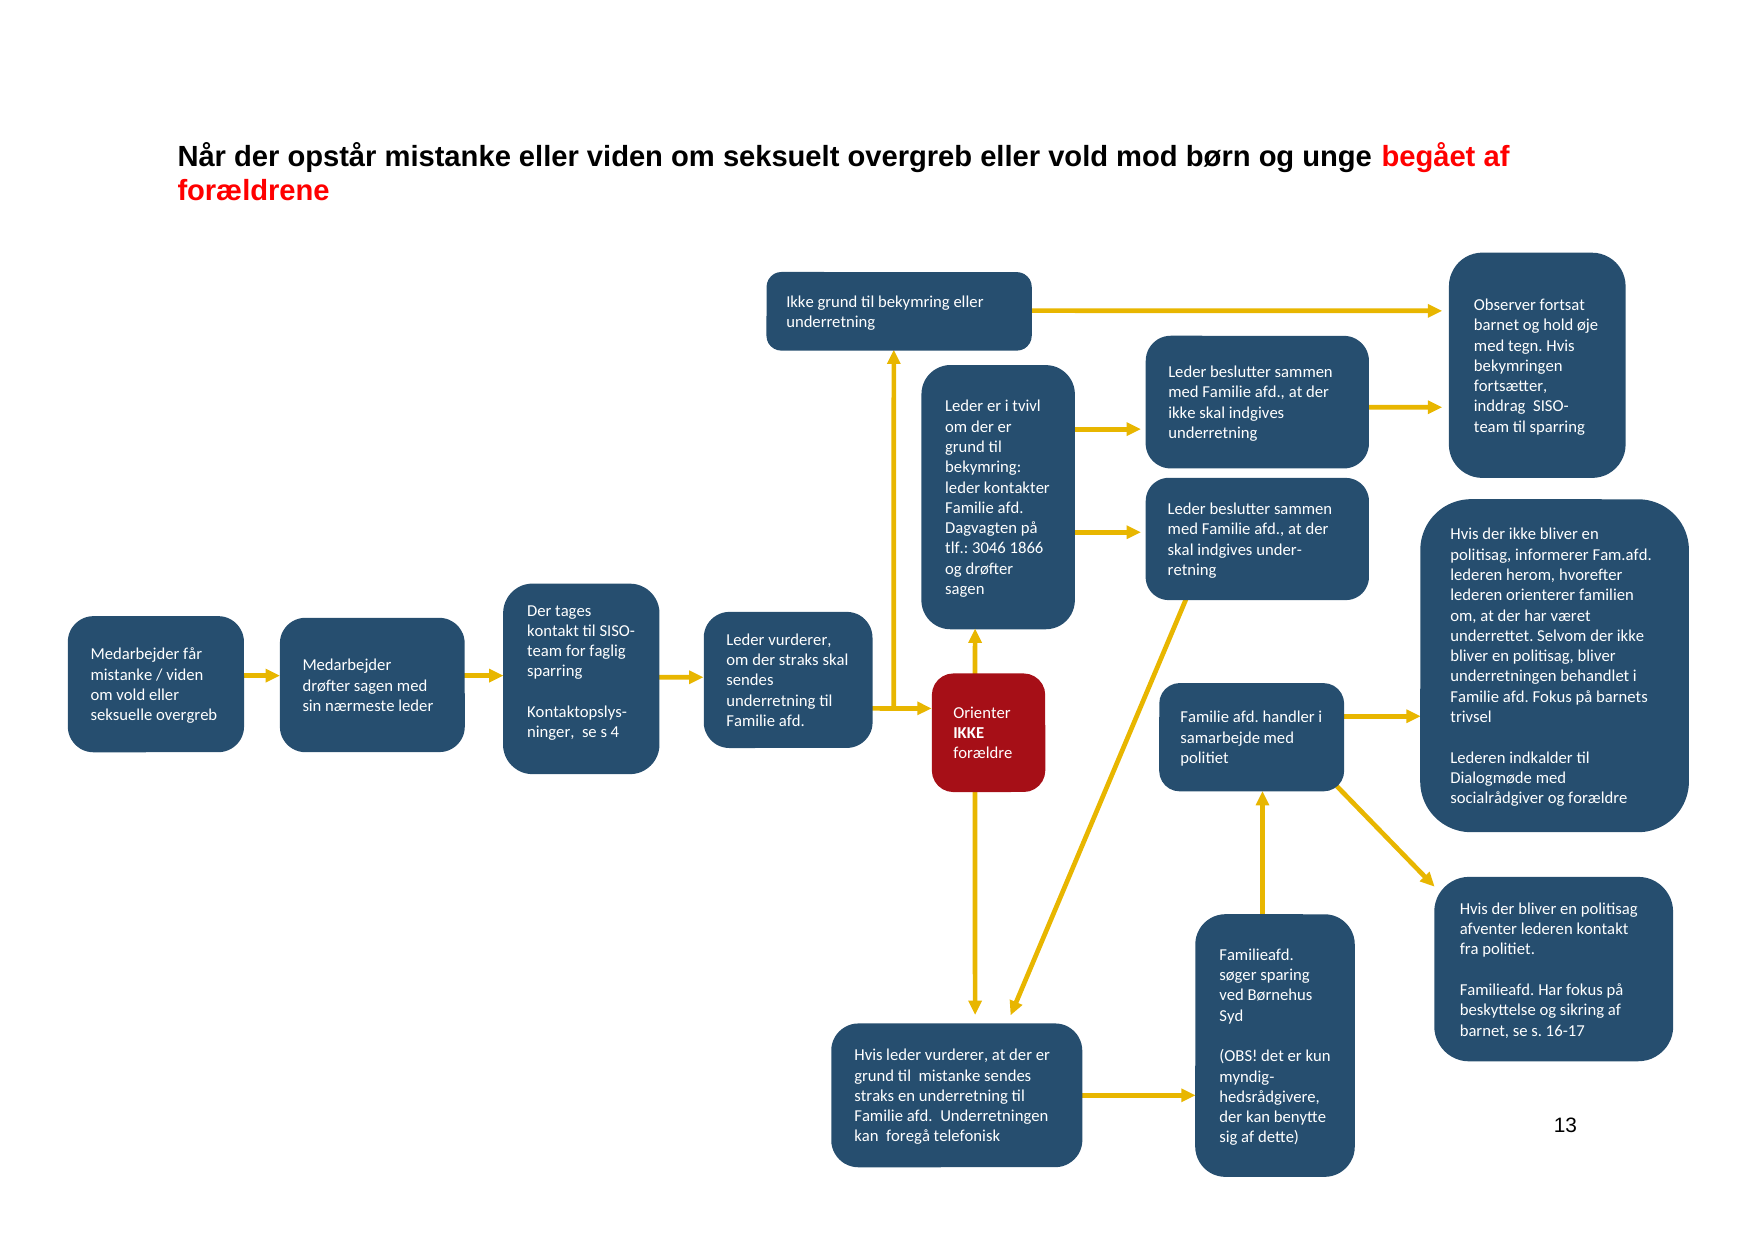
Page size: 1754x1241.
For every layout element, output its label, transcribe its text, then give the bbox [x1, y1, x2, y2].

text Når der opstår mistanke eller viden om seksuelt overgreb eller vold mod børn og unge begået af forældrene [177, 139, 1577, 206]
